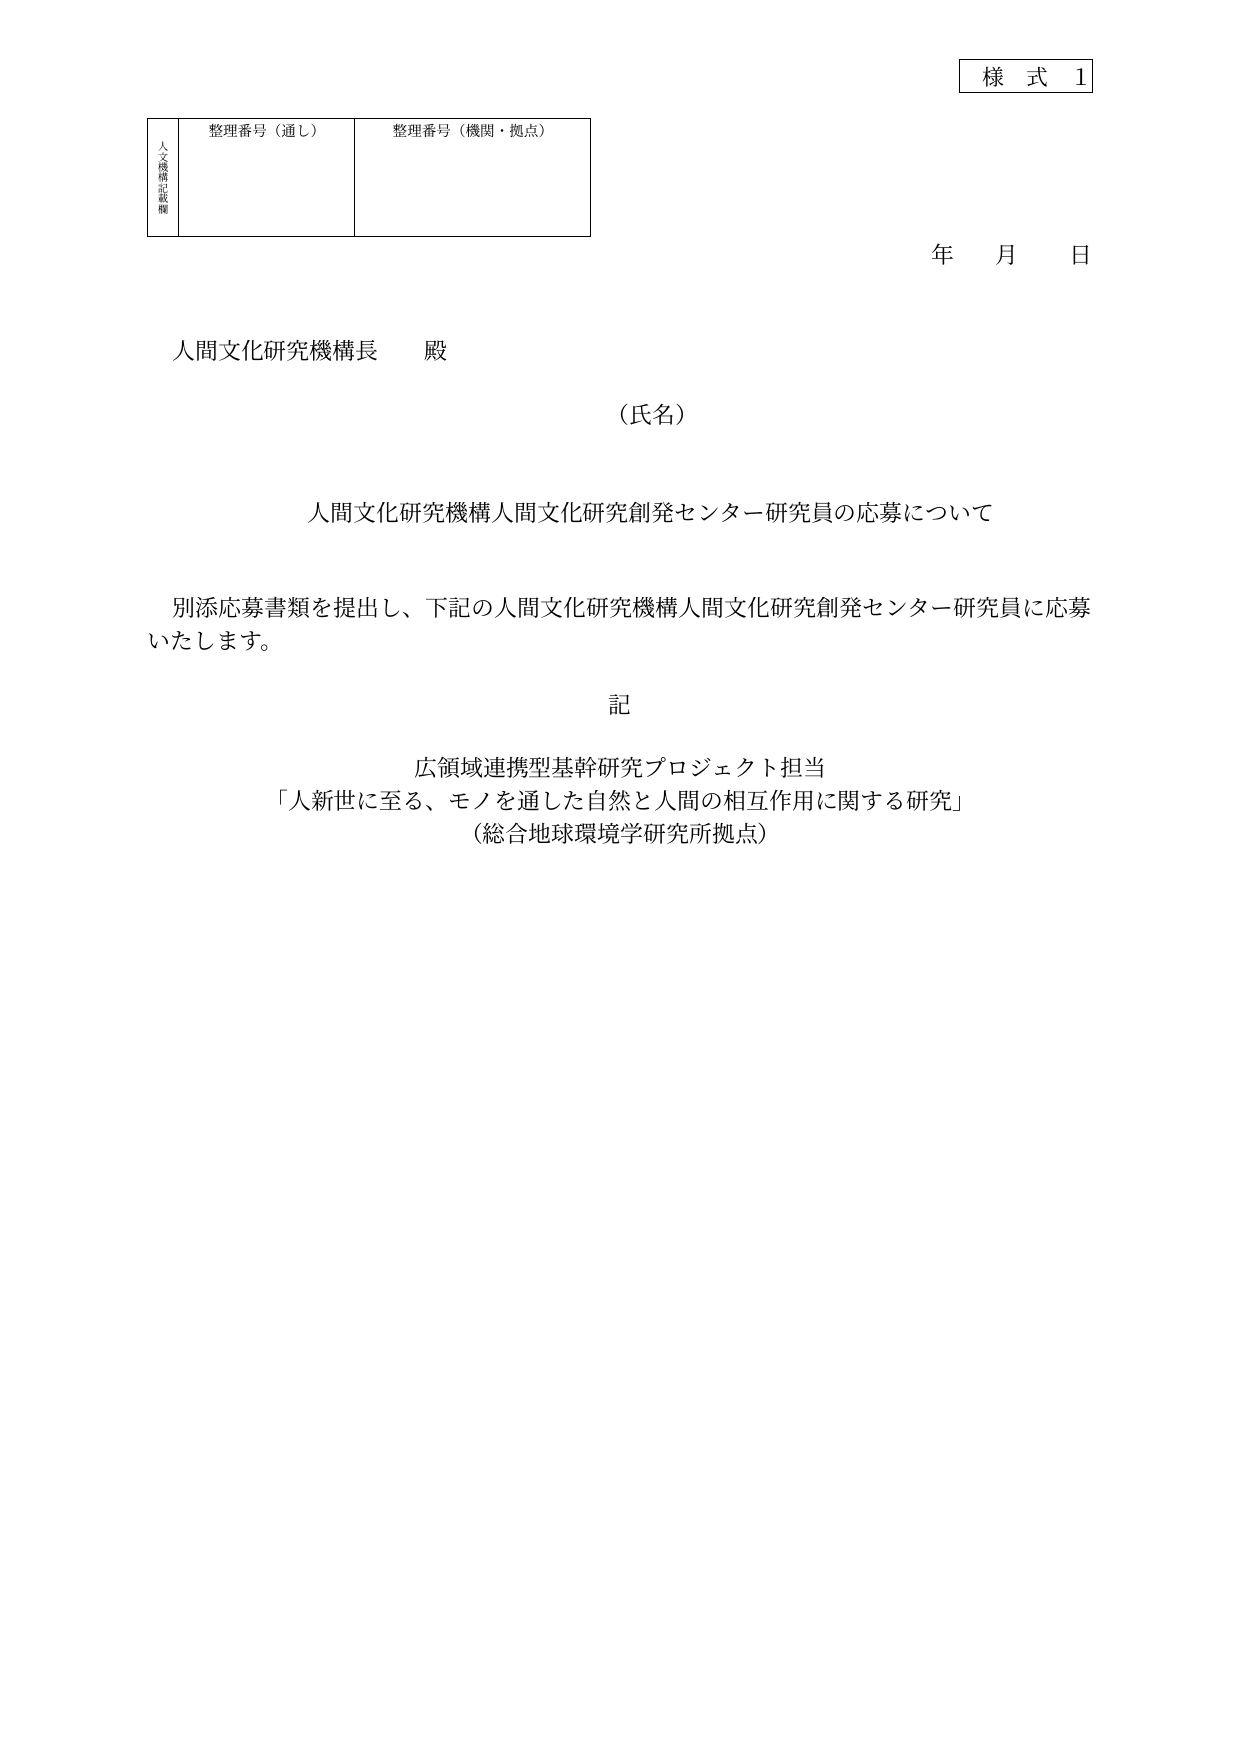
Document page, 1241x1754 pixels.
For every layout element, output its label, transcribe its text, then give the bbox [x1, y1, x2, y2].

text 別添応募書類を提出し、下記の人間文化研究機構人間文化研究創発センター研究員に応募いたします。 [148, 591, 1092, 656]
text （氏名） [148, 397, 1092, 430]
text 「人新世に至る、モノを通した自然と人間の相互作用に関する研究」 [148, 783, 1092, 816]
text 人間文化研究機構長 殿 [148, 333, 1092, 366]
text 年 月 日 [148, 237, 1092, 270]
table_header 整理番号（機関・拠点） [355, 119, 590, 236]
text 人間文化研究機構人間文化研究創発センター研究員の応募について [148, 495, 1092, 528]
subtitle 記 [148, 688, 1092, 721]
table_header 人文機構記載欄 [148, 119, 178, 236]
table_header 整理番号（通し） [179, 119, 354, 236]
text （総合地球環境学研究所拠点） [148, 816, 1092, 849]
text 広領域連携型基幹研究プロジェクト担当 [148, 750, 1092, 783]
